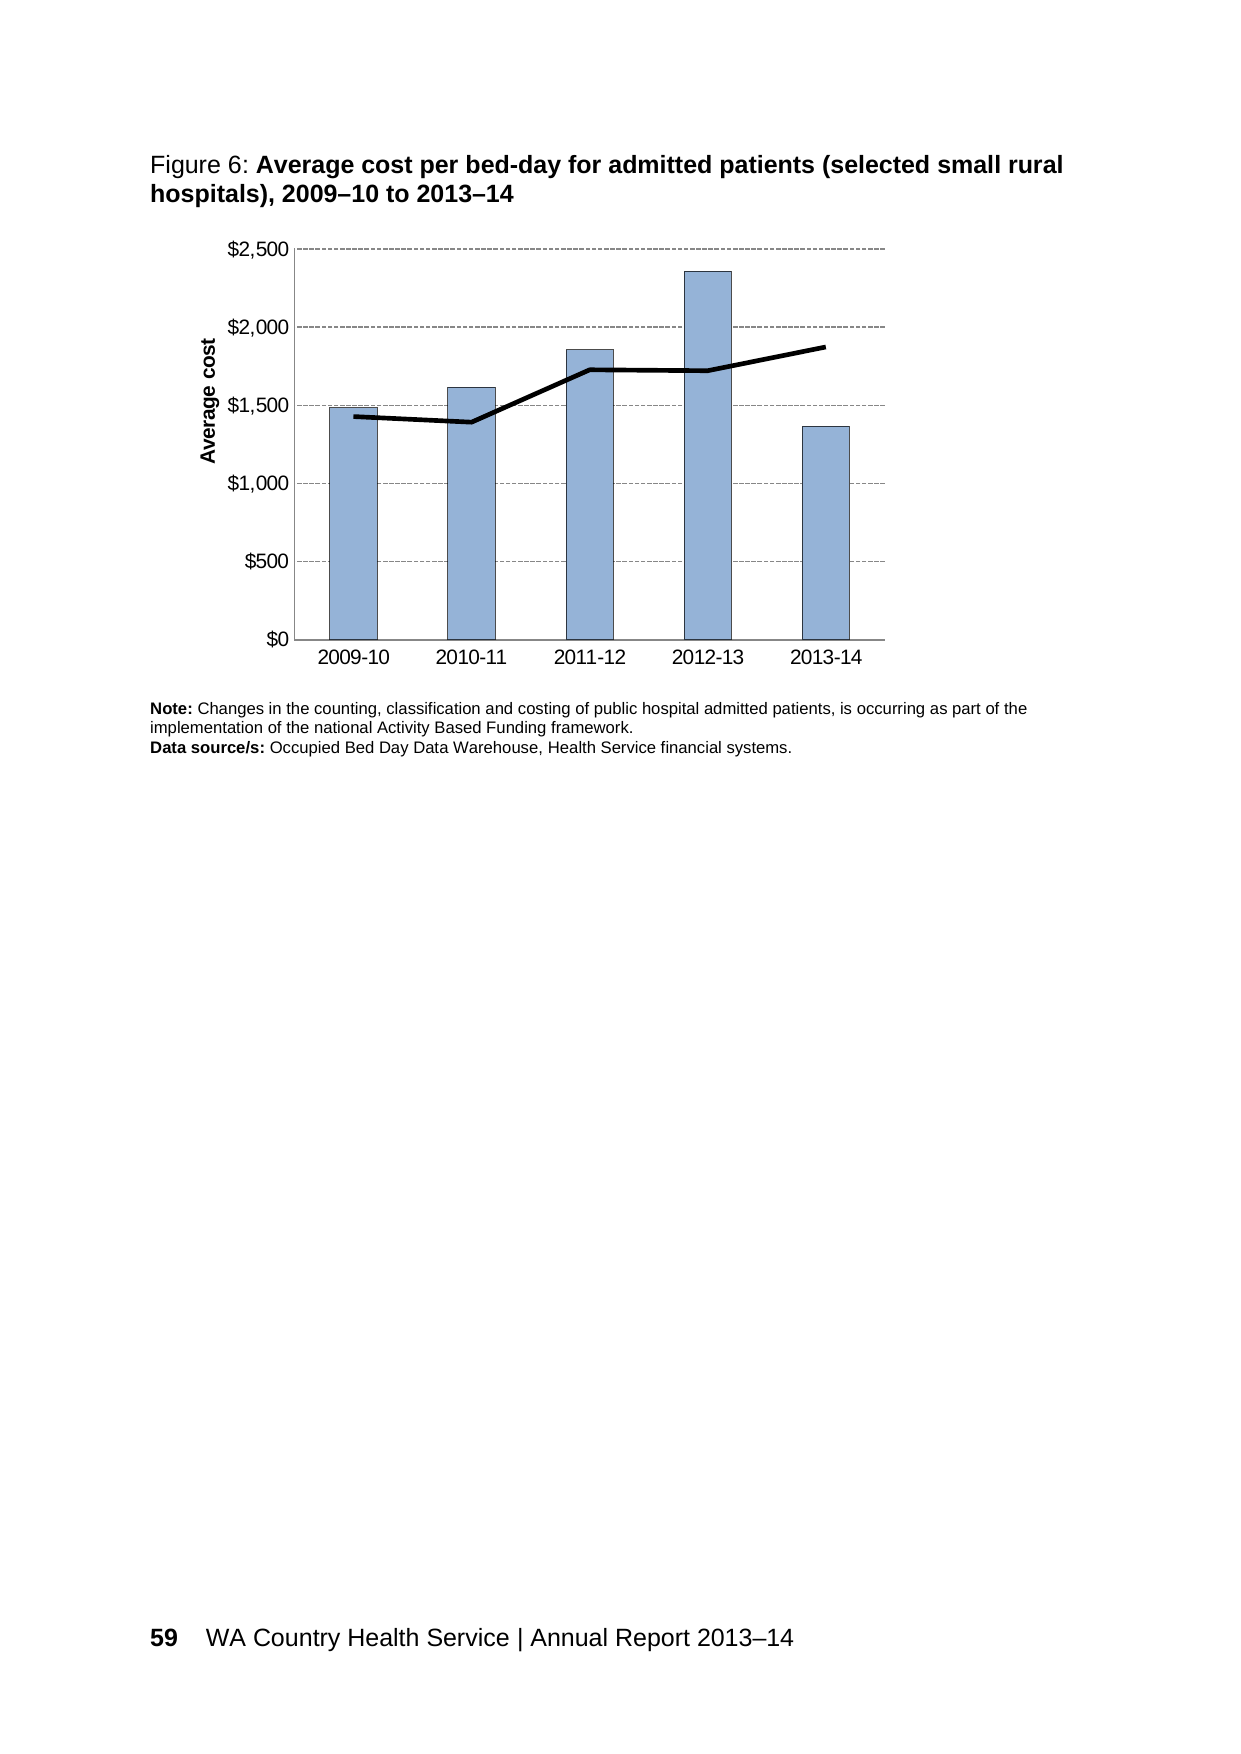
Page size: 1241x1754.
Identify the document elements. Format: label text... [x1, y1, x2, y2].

text Data source/s: Occupied Bed Day Data Warehouse, Health Service financial systems. [150, 737, 1090, 757]
text Note: Changes in the counting, classification and costing of public hospital admitted patients, is occurring as part of the implementation of the national Activity Based Funding framework. [150, 699, 1090, 737]
text Figure 6: Average cost per bed-day for admitted patients (selected small rural hospitals), 2009–10 to 2013–14 [150, 150, 1090, 207]
